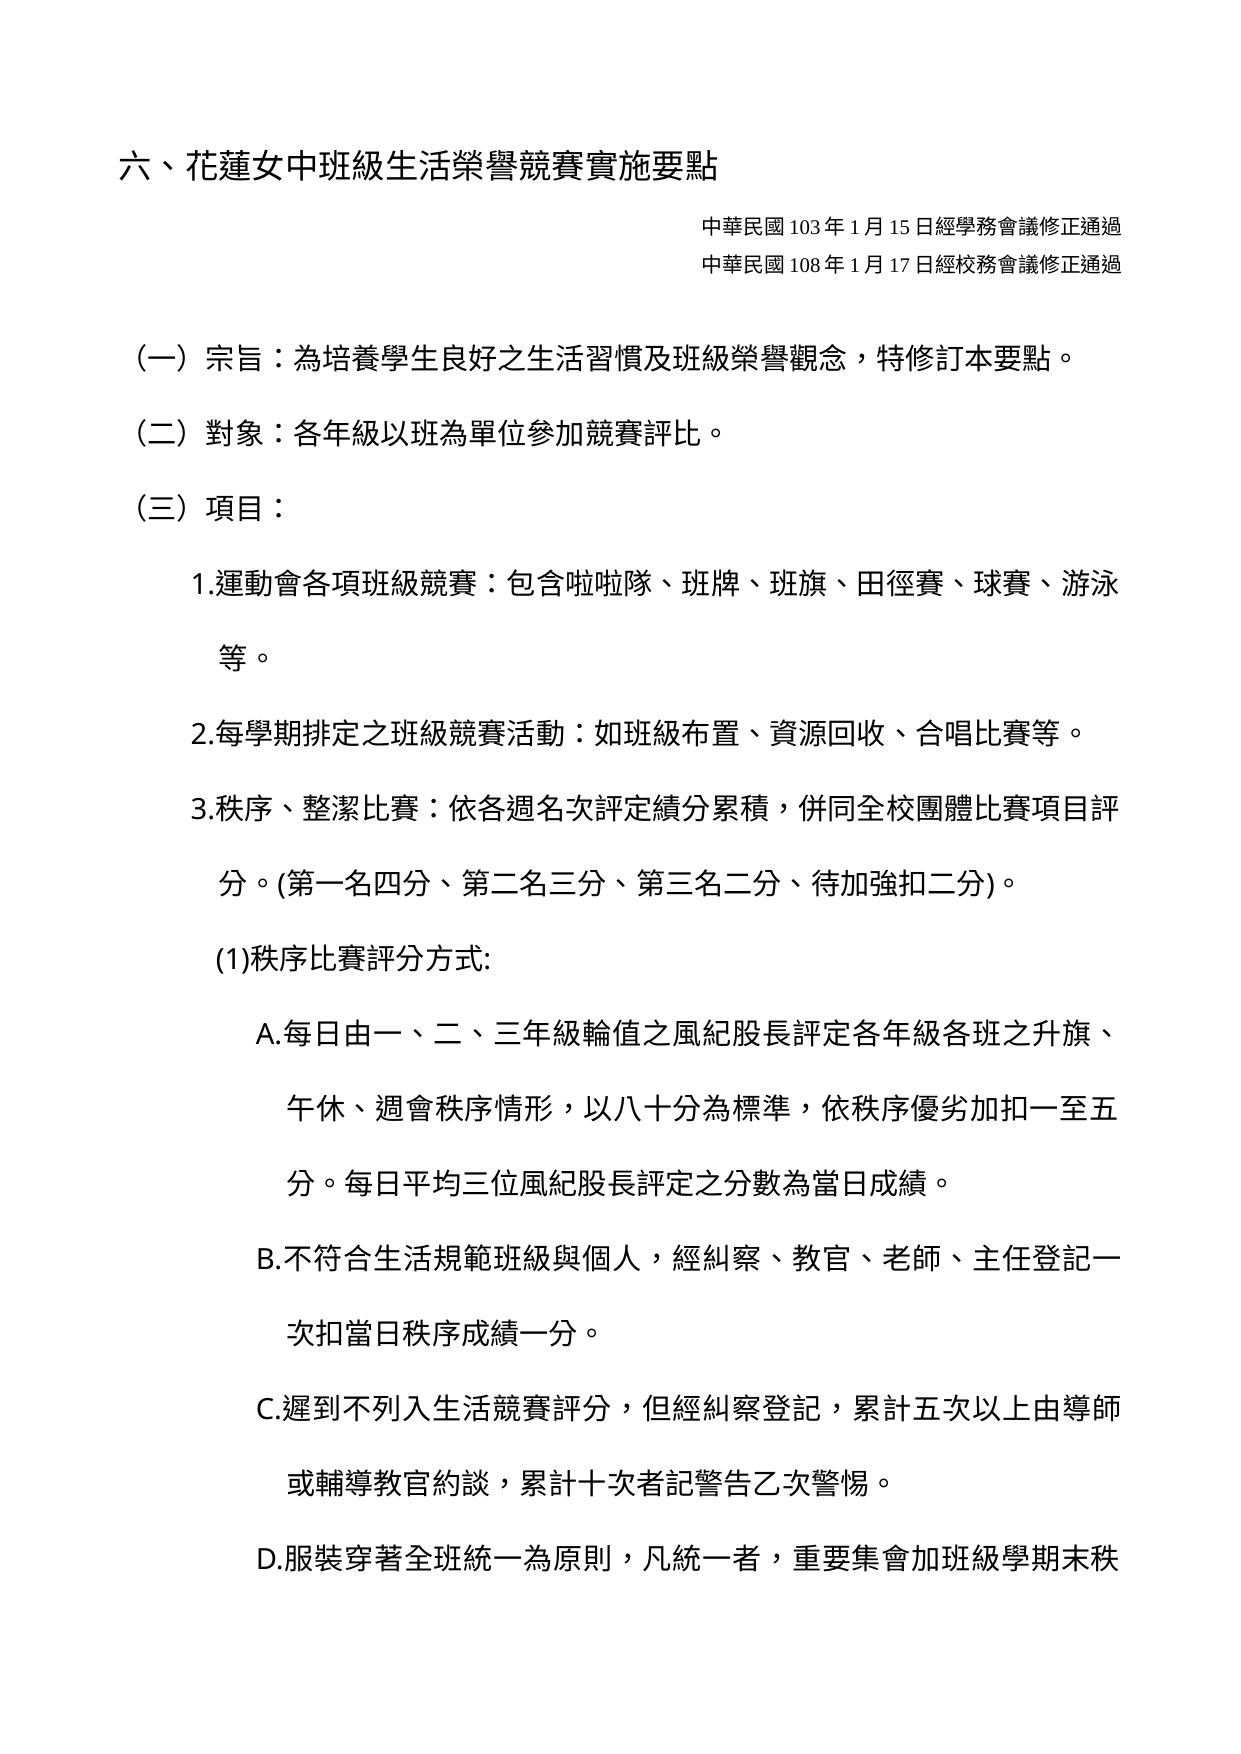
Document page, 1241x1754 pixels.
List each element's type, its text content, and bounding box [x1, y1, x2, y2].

text 2.每學期排定之班級競賽活動：如班級布置、資源回收、合唱比賽等。 [190, 694, 1122, 769]
text C.遲到不列入生活競賽評分，但經糾察登記，累計五次以上由導師或輔導教官約談，累計十次者記警告乙次警惕。 [256, 1369, 1122, 1519]
text 經學務會議修正通過 [118, 207, 1122, 244]
text 3.秩序、整潔比賽：依各週名次評定績分累積，併同全校團體比賽項目評分。(第一名四分、第二名三分、第三名二分、待加強扣二分)。 [190, 769, 1122, 919]
text (1)秩序比賽評分方式: [216, 919, 1122, 994]
text 六、花蓮女中班級生活榮譽競賽實施要點 [118, 127, 1122, 202]
text A.每日由一、二、三年級輪值之風紀股長評定各年級各班之升旗、午休、週會秩序情形，以八十分為標準，依秩序優劣加扣一至五分。每日平均三位風紀股長評定之分數為當日成績。 [256, 994, 1122, 1219]
text 中華民國108年1月17日經校務會議修正通過 [118, 244, 1122, 282]
text 1.運動會各項班級競賽：包含啦啦隊、班牌、班旗、田徑賽、球賽、游泳等。 [190, 544, 1122, 694]
text （一）宗旨：為培養學生良好之生活習慣及班級榮譽觀念，特修訂本要點。 [118, 319, 1122, 394]
text B.不符合生活規範班級與個人，經糾察、教官、老師、主任登記一次扣當日秩序成績一分。 [256, 1219, 1122, 1369]
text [256, 1519, 1122, 1594]
text （三）項目： [118, 469, 1122, 544]
text （二）對象：各年級以班為單位參加競賽評比。 [118, 394, 1122, 469]
